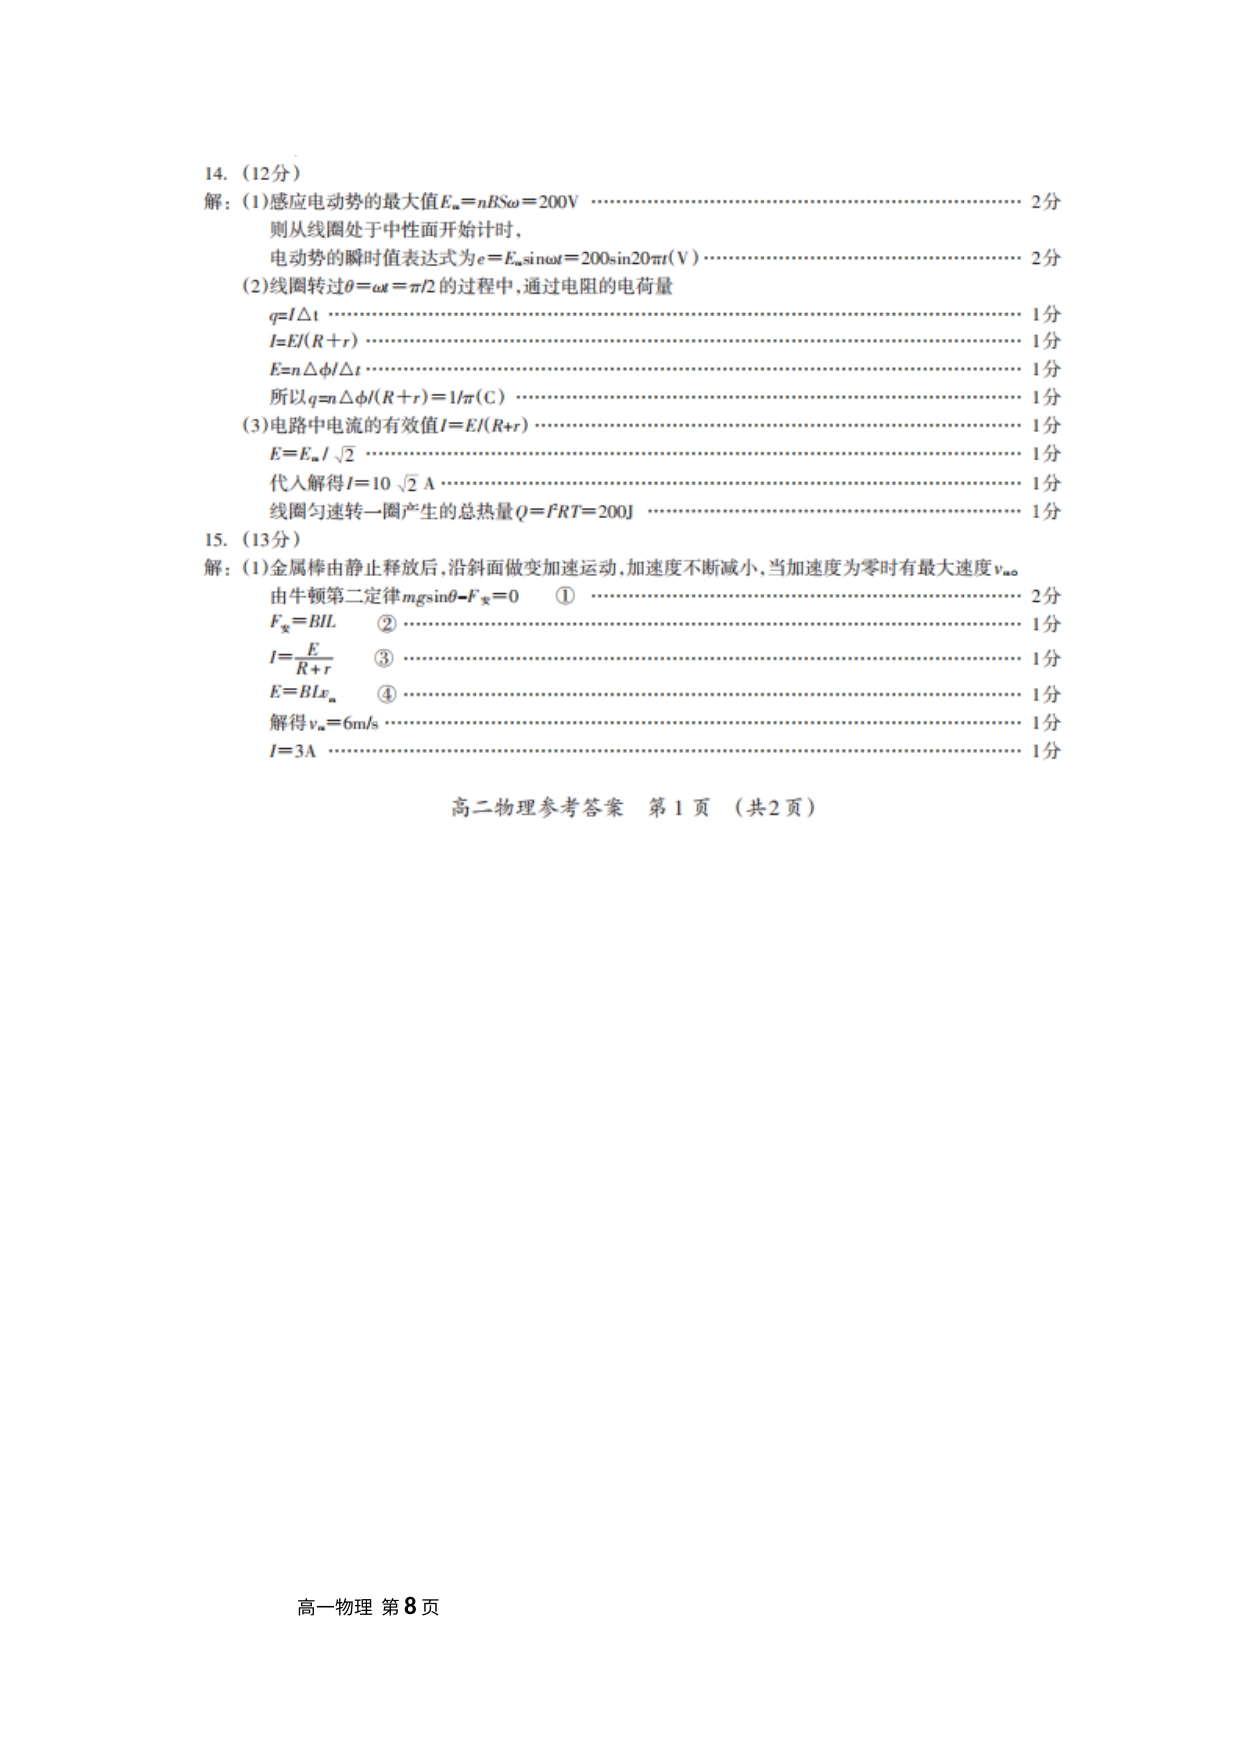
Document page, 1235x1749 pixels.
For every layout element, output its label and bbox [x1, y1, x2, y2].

picture [187, 155, 1074, 831]
